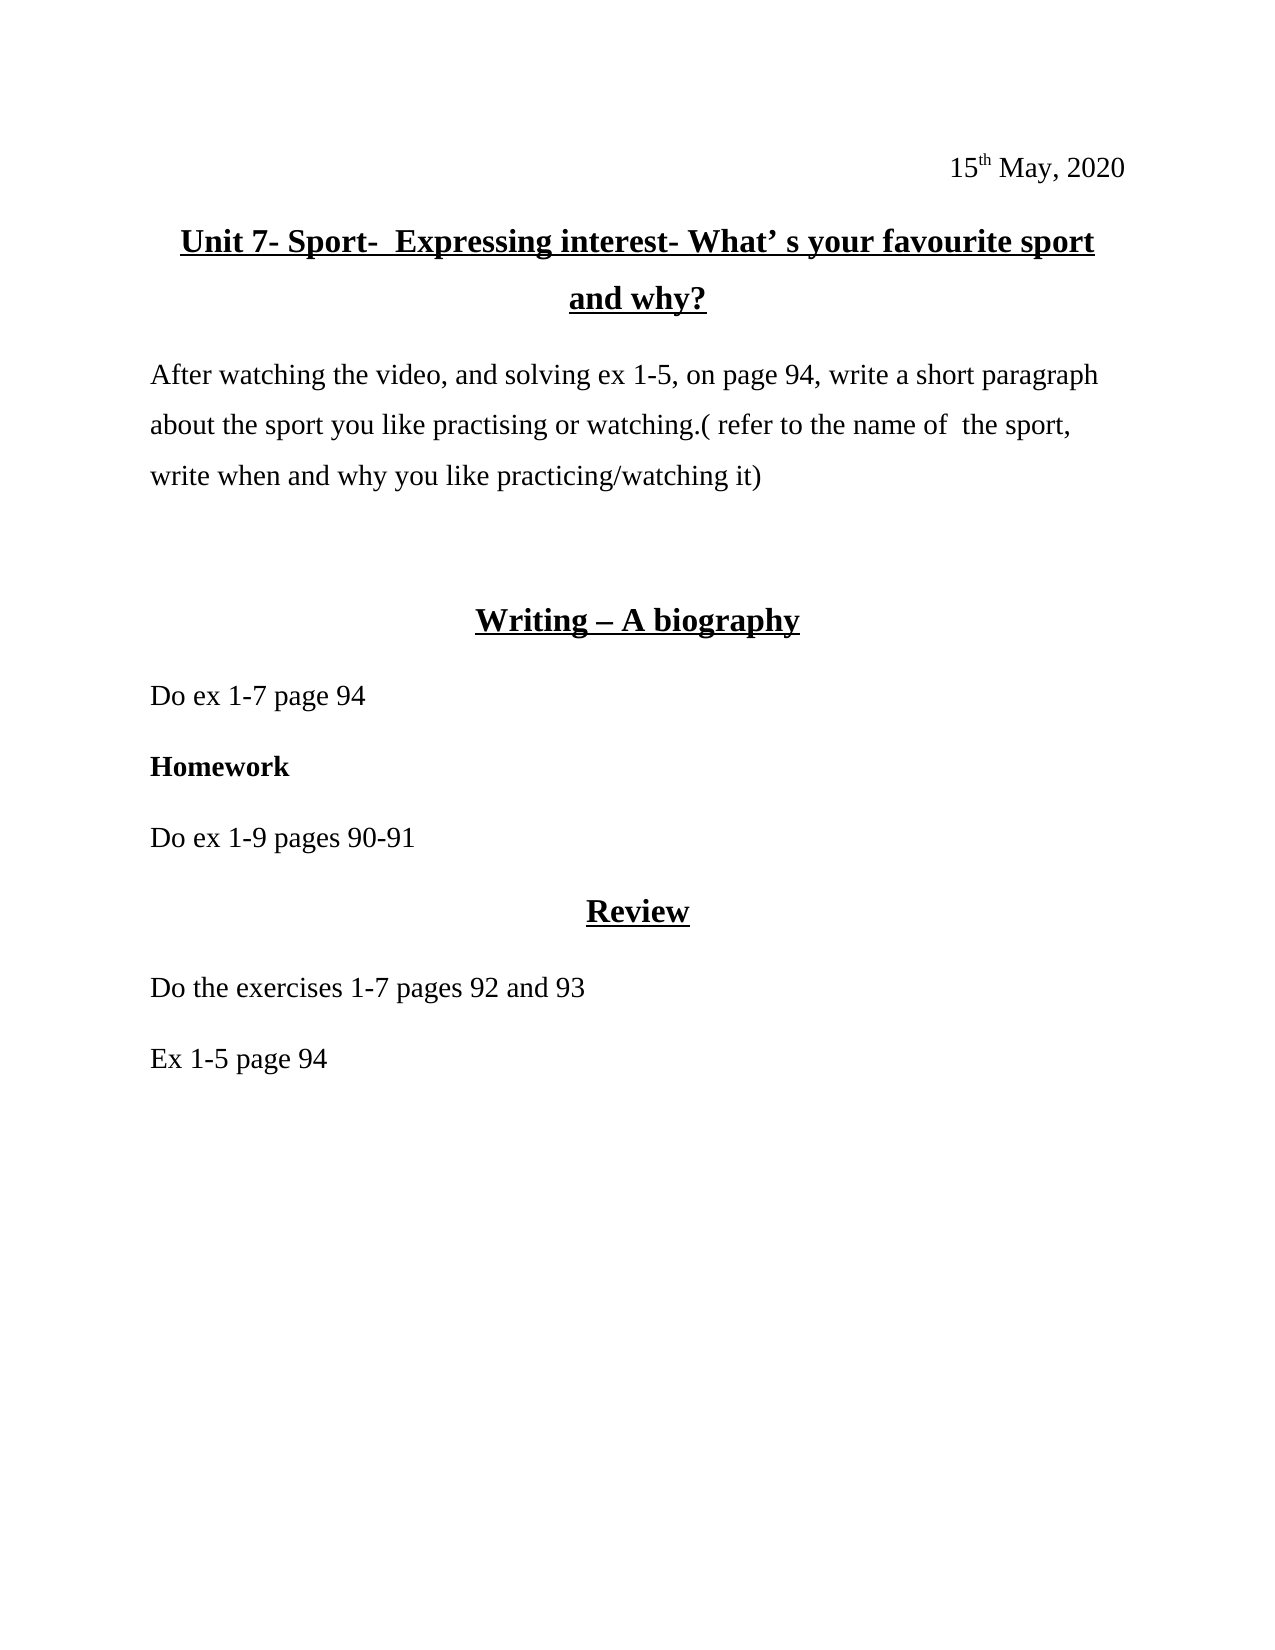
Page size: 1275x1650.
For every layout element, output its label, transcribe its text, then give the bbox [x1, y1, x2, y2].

text Do ex 1-7 page 94 [150, 678, 1125, 712]
text After watching the video, and solving ex 1-5, on page 94, write a short paragraph about the sport you like practising or watching.( refer to the name of the sport, write when and why you like practicing/watching it) [150, 357, 1125, 491]
text Do the exercises 1-7 pages 92 and 93 [150, 970, 1125, 1003]
text Ex 1-5 page 94 [150, 1041, 1125, 1075]
text 15th May, 2020 [150, 150, 1125, 183]
text Writing – A biography [150, 600, 1125, 638]
text Unit 7- Sport- Expressing interest- What’ s your favourite sport and why? [150, 221, 1125, 317]
text Do ex 1-9 pages 90-91 [150, 821, 1125, 854]
text Homework [150, 749, 1125, 783]
text Review [150, 892, 1125, 930]
